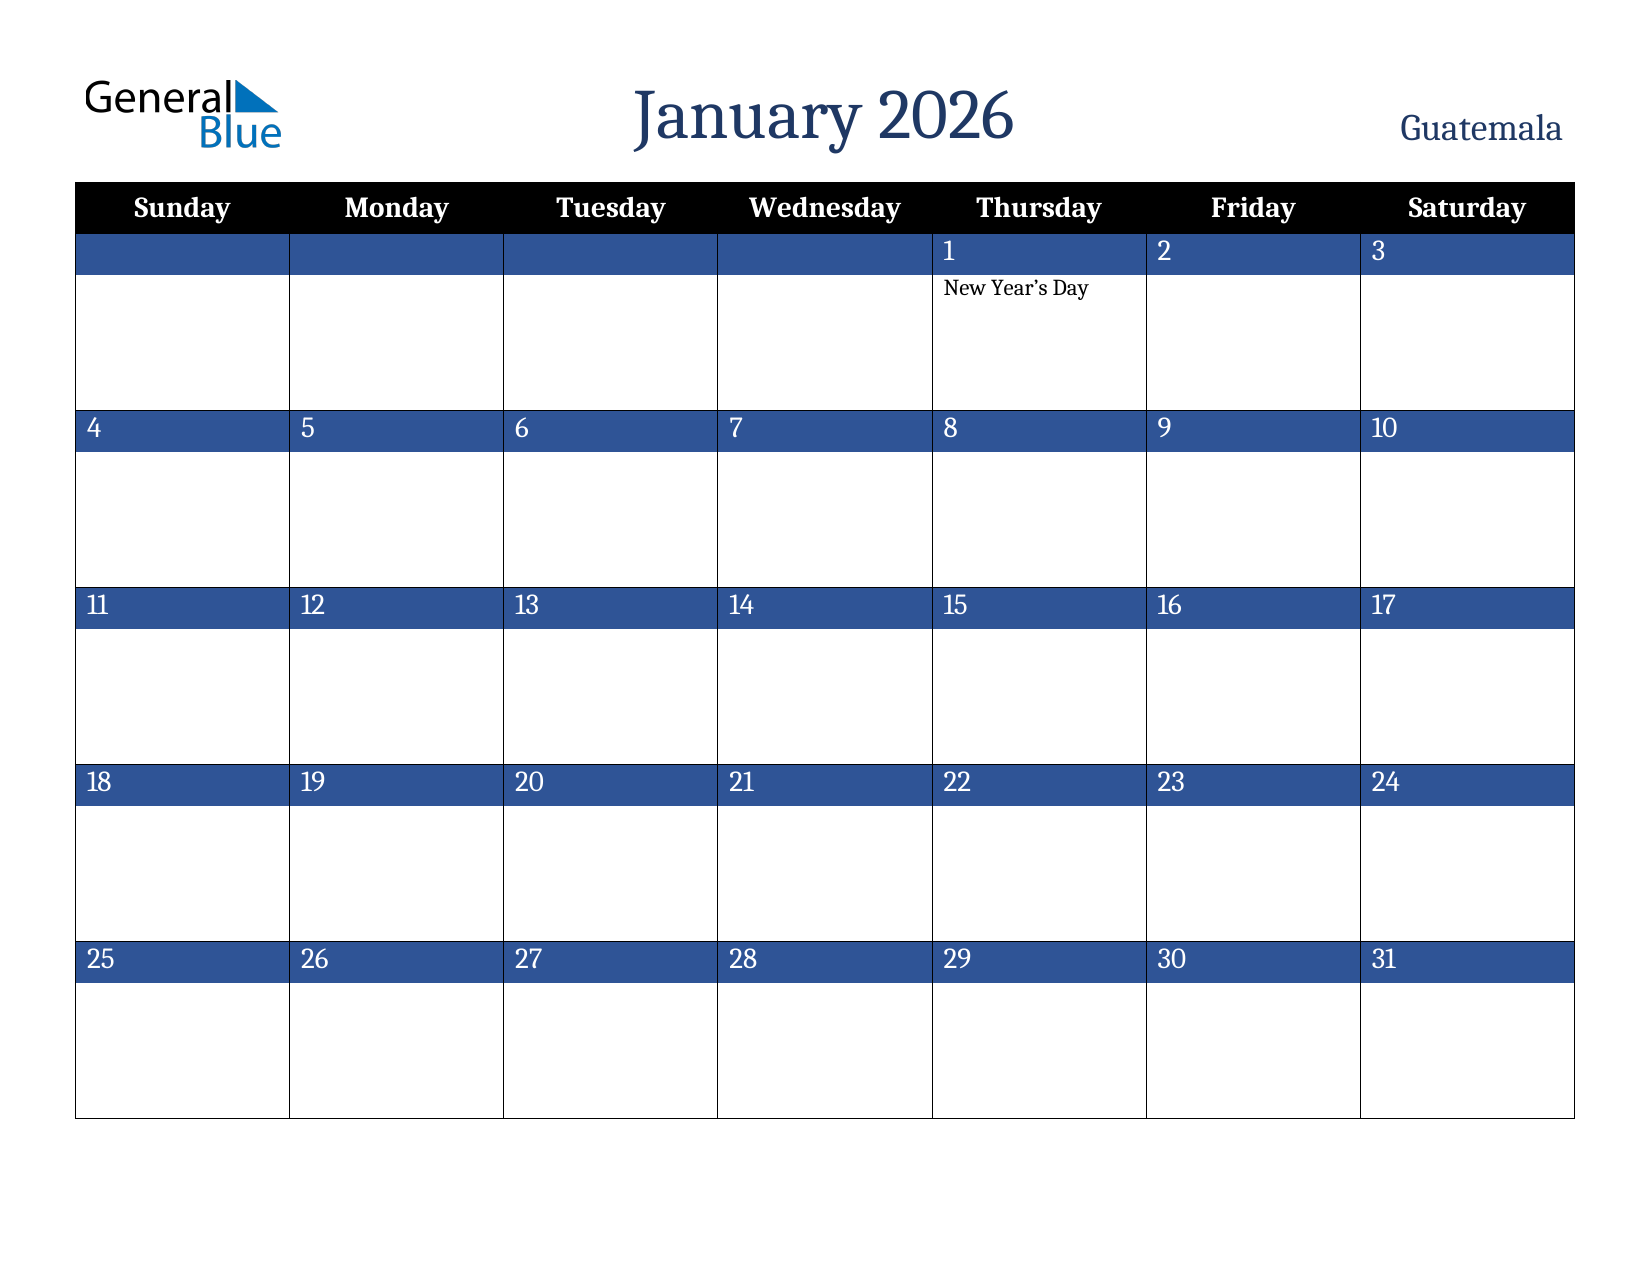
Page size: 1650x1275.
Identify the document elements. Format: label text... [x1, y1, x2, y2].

table_cell [933, 452, 1146, 587]
table_cell [1361, 275, 1574, 410]
table_cell Tuesday [504, 183, 717, 233]
table_cell [933, 806, 1146, 941]
table_cell [504, 983, 717, 1118]
table_cell [504, 275, 717, 410]
table_cell [718, 983, 932, 1118]
table_cell [290, 983, 503, 1118]
table_cell [1147, 806, 1360, 941]
table_header [76, 75, 503, 182]
table_cell 21 [718, 765, 932, 806]
table_cell [290, 275, 503, 410]
table_cell Saturday [1361, 183, 1574, 233]
table_cell 31 [1361, 942, 1574, 983]
table_cell 26 [290, 942, 503, 983]
table_cell 23 [1147, 765, 1360, 806]
table_cell New Year’s Day [933, 275, 1146, 410]
table_cell [504, 234, 717, 275]
table_cell [718, 629, 932, 764]
table_cell Sunday [76, 183, 289, 233]
table_cell 22 [933, 765, 1146, 806]
table_cell [76, 234, 289, 275]
table_cell [290, 452, 503, 587]
table_cell Wednesday [718, 183, 932, 233]
table_cell 14 [718, 588, 932, 629]
table_cell 17 [1361, 588, 1574, 629]
table_cell 28 [718, 942, 932, 983]
table_cell [933, 983, 1146, 1118]
picture [86, 80, 281, 148]
table_cell 16 [1147, 588, 1360, 629]
table_cell 18 [76, 765, 289, 806]
table_cell [504, 806, 717, 941]
table_cell 27 [504, 942, 717, 983]
table_header January 2026 [504, 75, 1146, 182]
table_cell 9 [1147, 411, 1360, 452]
table_cell [718, 806, 932, 941]
table_header Guatemala [1146, 75, 1574, 182]
table_cell 4 [76, 411, 289, 452]
table_cell [76, 275, 289, 410]
table_cell [1147, 275, 1360, 410]
table_cell 11 [76, 588, 289, 629]
table_cell [76, 806, 289, 941]
table_cell [504, 629, 717, 764]
table_cell 12 [290, 588, 503, 629]
table_cell Thursday [933, 183, 1146, 233]
table_cell [1361, 452, 1574, 587]
table_cell 24 [1361, 765, 1574, 806]
table_cell 7 [718, 411, 932, 452]
table_cell 25 [76, 942, 289, 983]
table_cell [290, 629, 503, 764]
table_cell 3 [1361, 234, 1574, 275]
table_cell 19 [290, 765, 503, 806]
table_cell [1147, 452, 1360, 587]
table_cell Monday [290, 183, 503, 233]
table_cell [290, 806, 503, 941]
table_cell [933, 629, 1146, 764]
table_cell 6 [504, 411, 717, 452]
table_cell [76, 983, 289, 1118]
table_cell [1361, 983, 1574, 1118]
table_cell 8 [933, 411, 1146, 452]
table_cell 5 [290, 411, 503, 452]
table_cell 13 [504, 588, 717, 629]
table_cell [1361, 629, 1574, 764]
table_cell 29 [933, 942, 1146, 983]
table_cell 15 [933, 588, 1146, 629]
table_cell [1361, 806, 1574, 941]
table_cell Friday [1147, 183, 1360, 233]
table_cell [504, 452, 717, 587]
table_cell [1147, 983, 1360, 1118]
table_cell [76, 452, 289, 587]
table_cell 10 [1361, 411, 1574, 452]
table_cell [1147, 629, 1360, 764]
table_cell 20 [504, 765, 717, 806]
table_cell 1 [933, 234, 1146, 275]
table_cell 30 [1147, 942, 1360, 983]
table_cell [290, 234, 503, 275]
table_cell [718, 234, 932, 275]
table_cell [76, 629, 289, 764]
table_cell 2 [1147, 234, 1360, 275]
table_cell [718, 452, 932, 587]
table_cell [718, 275, 932, 410]
